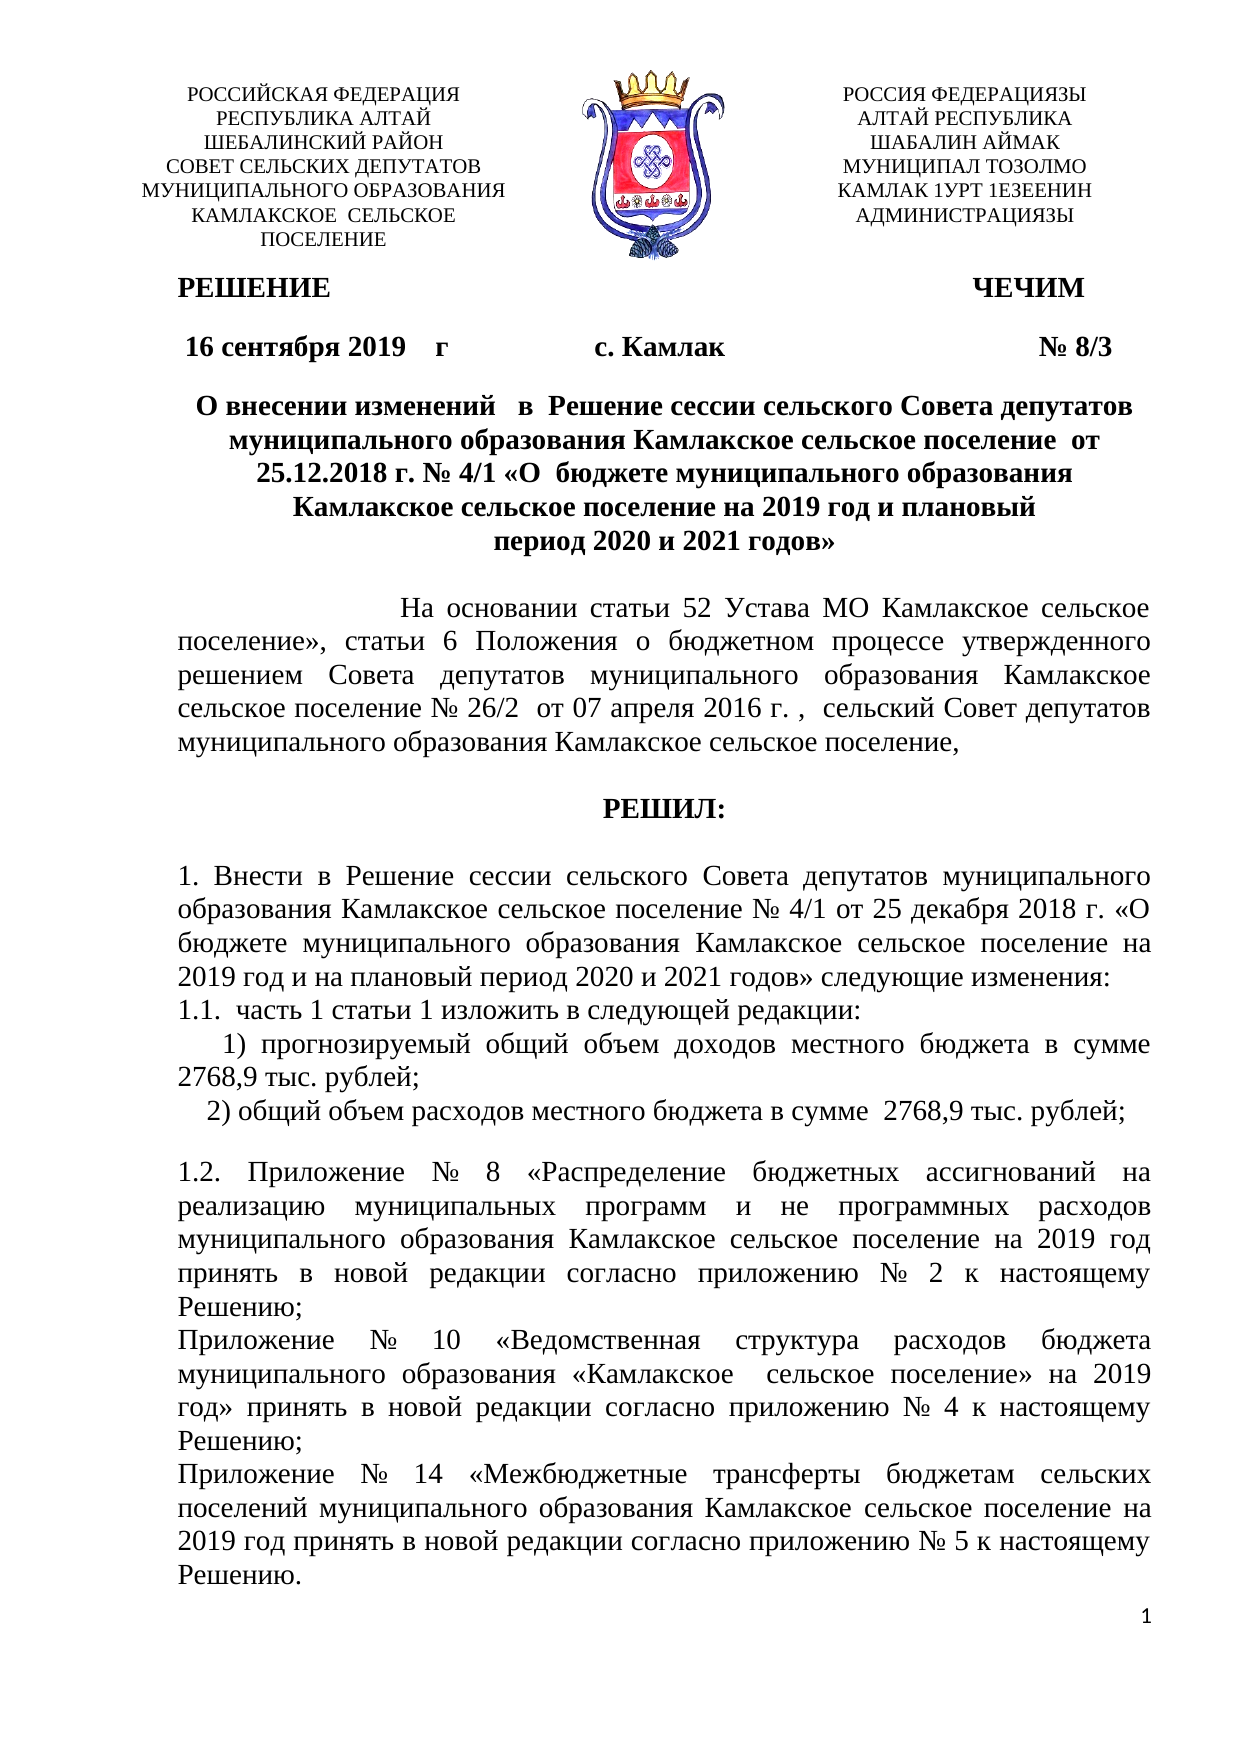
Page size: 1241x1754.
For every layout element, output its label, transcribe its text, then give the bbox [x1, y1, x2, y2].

text РЕШИЛ: [177, 791, 1152, 824]
text Приложение № 10 «Ведомственная структура расходов бюджета муниципального образования «Камлакское сельское поселение» на 2019 год» принять в новой редакции согласно приложению № 4 к настоящему Решению; [177, 1322, 1152, 1456]
text 1.1. часть 1 статьи 1 изложить в следующей редакции: [177, 992, 1152, 1026]
text период 2020 и 2021 годов» [177, 523, 1152, 556]
text 1. Внести в Решение сессии сельского Совета депутатов муниципального образования Камлакское сельское поселение № 4/1 от 25 декабря 2018 г. «О бюджете муниципального образования Камлакское сельское поселение на 2019 год и на плановый период 2020 и 2021 годов» следующие изменения: [177, 858, 1152, 992]
text 1.2. Приложение № 8 «Распределение бюджетных ассигнований на реализацию муниципальных программ и не программных расходов муниципального образования Камлакское сельское поселение на 2019 год принять в новой редакции согласно приложению № 2 к настоящему Решению; [177, 1154, 1152, 1322]
text О внесении изменений в Решение сессии сельского Совета депутатов муниципального образования Камлакское сельское поселение от 25.12.2018 г. № 4/1 «О бюджете муниципального образования Камлакское сельское поселение на 2019 год и плановый [177, 388, 1152, 523]
text Приложение № 14 «Межбюджетные трансферты бюджетам сельских поселений муниципального образования Камлакское сельское поселение на 2019 год принять в новой редакции согласно приложению № 5 к настоящему Решению. [177, 1456, 1152, 1591]
text 2) общий объем расходов местного бюджета в сумме 2768,9 тыс. рублей; [177, 1093, 1152, 1126]
text 1) прогнозируемый общий объем доходов местного бюджета в сумме 2768,9 тыс. рублей; [177, 1026, 1152, 1093]
text РЕШЕНИЕ ЧЕЧИМ [177, 126, 1152, 303]
text На основании статьи 52 Устава МО Камлакское сельское поселение», статьи 6 Положения о бюджетном процессе утвержденного решением Совета депутатов муниципального образования Камлакское сельское поселение № 26/2 от 07 апреля 2016 г. , сельский Совет депутатов муниципального образования Камлакское сельское поселение, [177, 590, 1152, 757]
text 16 сентября 2019 г с. Камлак № 8/3 [177, 329, 1152, 363]
